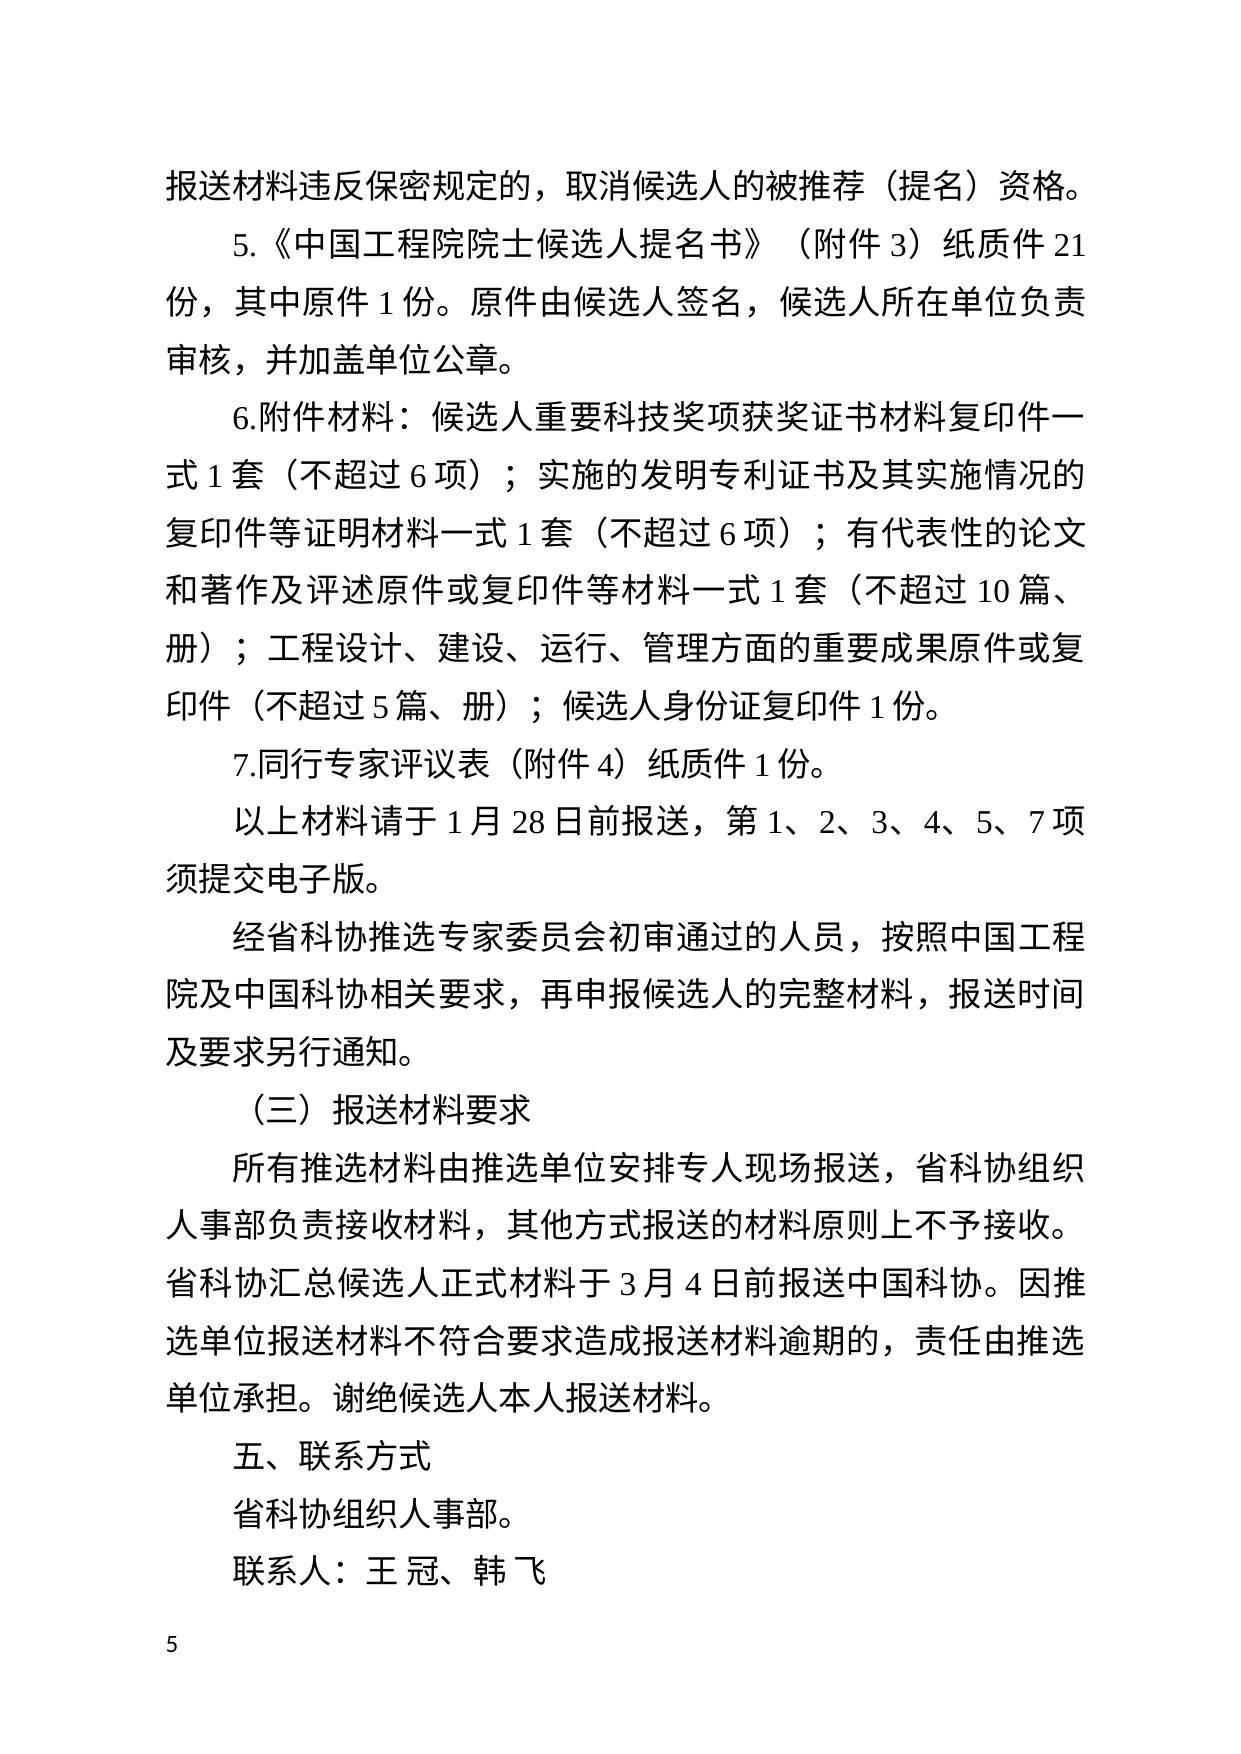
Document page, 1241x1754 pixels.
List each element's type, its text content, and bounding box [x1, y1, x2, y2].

text 6.附件材料：候选人重要科技奖项获奖证书材料复印件一式1套（不超过6项）；实施的发明专利证书及其实施情况的复印件等证明材料一式1套（不超过6项）；有代表性的论文和著作及评述原件或复印件等材料一式1套（不超过10篇、册）；工程设计、建设、运行、管理方面的重要成果原件或复印件（不超过5篇、册）；候选人身份证复印件1份。 [165, 386, 1087, 733]
text 经省科协推选专家委员会初审通过的人员，按照中国工程院及中国科协相关要求，再申报候选人的完整材料，报送时间及要求另行通知。 [165, 906, 1087, 1079]
text 省科协组织人事部。 [165, 1483, 1087, 1541]
text 五、联系方式 [165, 1425, 1087, 1483]
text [165, 156, 1087, 213]
text 联系人：王 冠、韩 飞 [165, 1541, 1087, 1598]
text 所有推选材料由推选单位安排专人现场报送，省科协组织人事部负责接收材料，其他方式报送的材料原则上不予接收。省科协汇总候选人正式材料于3月4日前报送中国科协。因推选单位报送材料不符合要求造成报送材料逾期的，责任由推选单位承担。谢绝候选人本人报送材料。 [165, 1137, 1087, 1425]
text 7.同行专家评议表（附件4）纸质件1份。 [165, 733, 1087, 790]
text 以上材料请于1月28日前报送，第1、2、3、4、5、7项须提交电子版。 [165, 790, 1087, 906]
text （三）报送材料要求 [165, 1079, 1087, 1137]
text 5.《中国工程院院士候选人提名书》（附件3）纸质件21份，其中原件1份。原件由候选人签名，候选人所在单位负责审核，并加盖单位公章。 [165, 213, 1087, 386]
